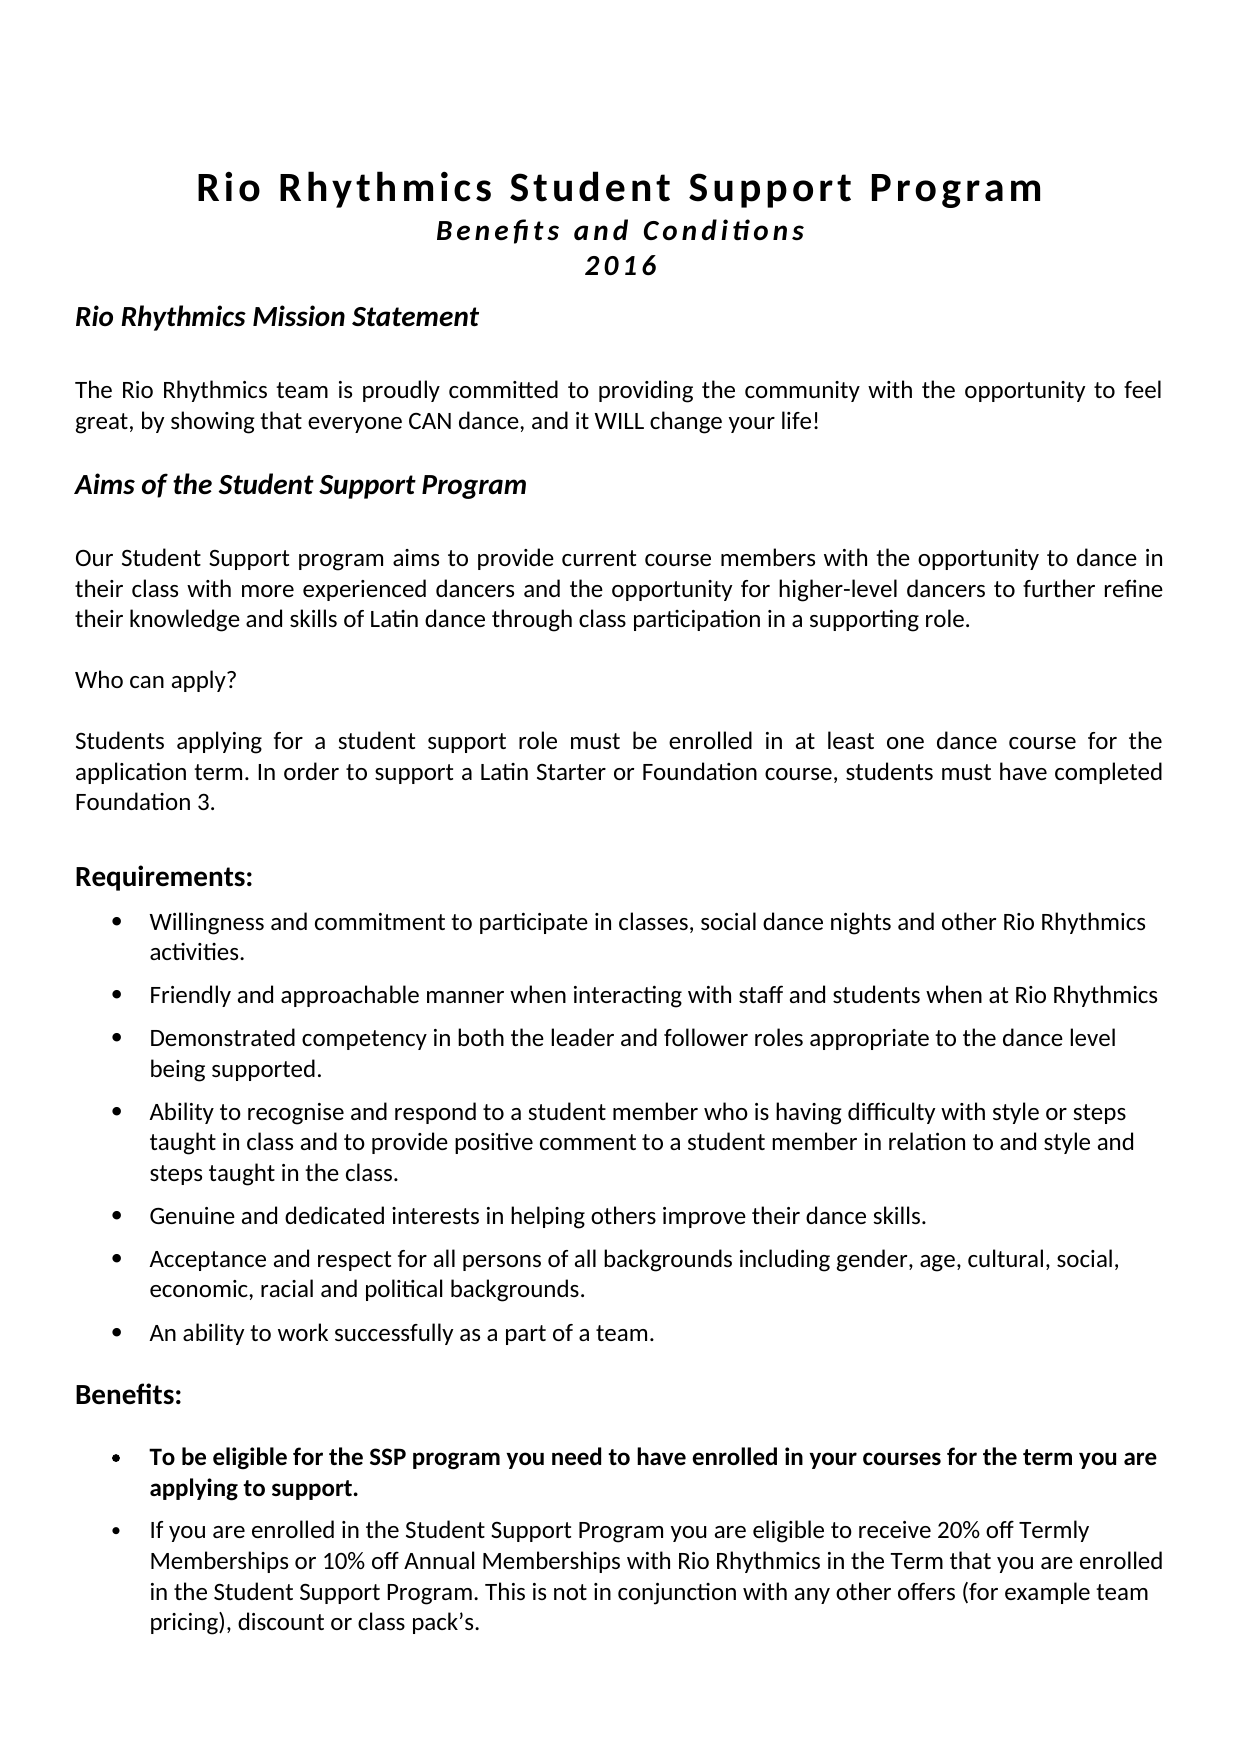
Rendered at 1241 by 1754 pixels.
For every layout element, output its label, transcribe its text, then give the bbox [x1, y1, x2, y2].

text Requirements: [75, 858, 1165, 893]
list Genuine and dedicated interests in helping others improve their dance skills. [112, 1200, 1165, 1231]
subtitle Who can apply? [75, 664, 1165, 695]
subtitle Rio Rhythmics Mission Statement [75, 298, 1165, 334]
subtitle Aims of the Student Support Program [75, 466, 1165, 502]
list Ability to recognise and respond to a student member who is having difficulty with style or steps taught in class and to provide positive comment to a student member in relation to and style and steps taught in the class. [112, 1096, 1165, 1188]
subtitle Benefits and Conditions [75, 212, 1165, 247]
list Willingness and commitment to participate in classes, social dance nights and other Rio Rhythmics activities. [112, 906, 1165, 967]
text Our Student Support program aims to provide current course members with the opportunity to dance in their class with more experienced dancers and the opportunity for higher-level dancers to further refine their knowledge and skills of Latin dance through class participation in a supporting role. [75, 542, 1165, 634]
list Demonstrated competency in both the leader and follower roles appropriate to the dance level being supported. [112, 1022, 1165, 1083]
list An ability to work successfully as a part of a team. [112, 1317, 1165, 1347]
list If you are enrolled in the Student Support Program you are eligible to receive 20% off Termly Memberships or 10% off Annual Memberships with Rio Rhythmics in the Term that you are enrolled in the Student Support Program. This is not in conjunction with any other offers (for example team pricing), discount or class pack’s. [112, 1515, 1165, 1637]
list To be eligible for the SSP program you need to have enrolled in your courses for the term you are applying to support. [112, 1441, 1165, 1502]
list Friendly and approachable manner when interacting with staff and students when at Rio Rhythmics [112, 979, 1165, 1010]
list Acceptance and respect for all persons of all backgrounds including gender, age, cultural, social, economic, racial and political backgrounds. [112, 1243, 1165, 1304]
text The Rio Rhythmics team is proudly committed to providing the community with the opportunity to feel great, by showing that everyone CAN dance, and it WILL change your life! [75, 374, 1165, 436]
text Students applying for a student support role must be enrolled in at least one dance course for the application term. In order to support a Latin Starter or Foundation course, students must have completed Foundation 3. [75, 726, 1165, 817]
title Rio Rhythmics Student Support Program [75, 161, 1165, 212]
text Benefits: [75, 1376, 1165, 1412]
subtitle 2016 [75, 247, 1165, 283]
